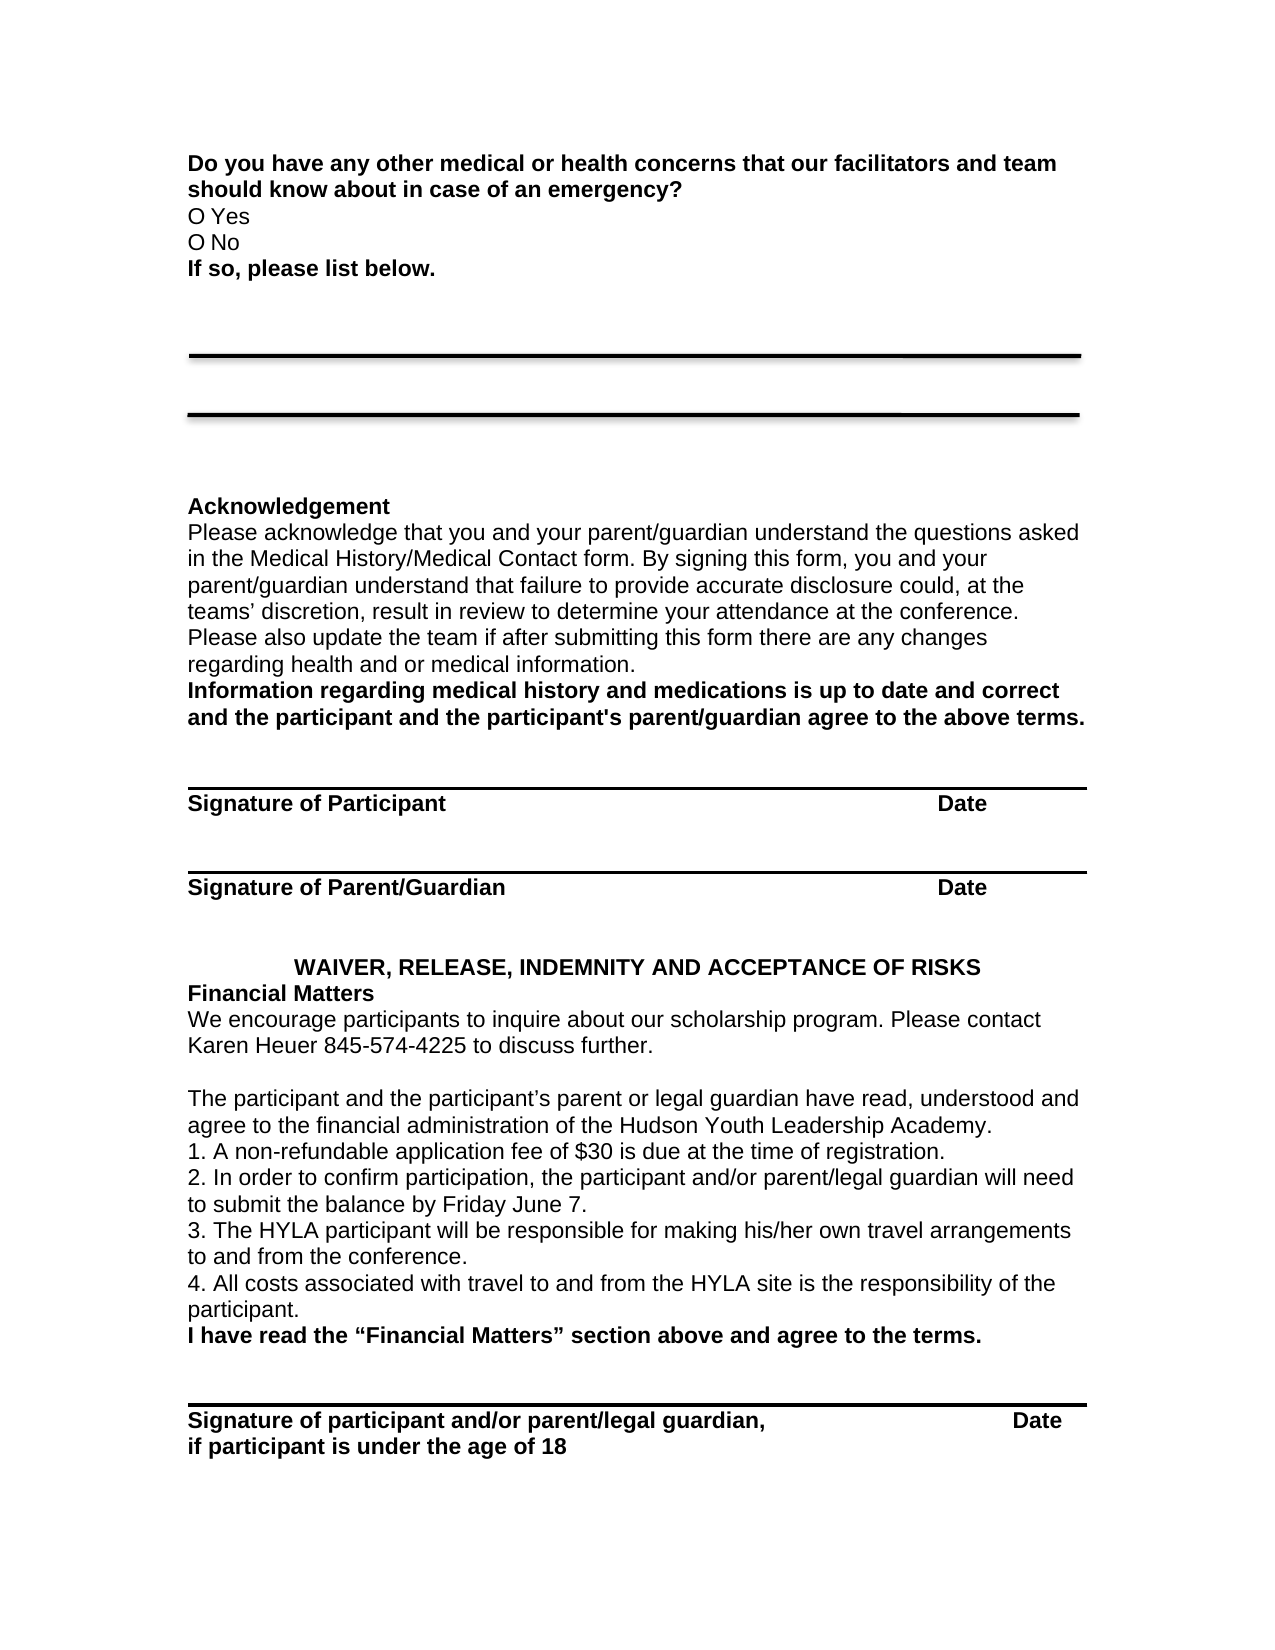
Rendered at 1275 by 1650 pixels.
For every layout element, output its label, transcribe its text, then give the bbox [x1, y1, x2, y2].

list O Yes [187, 203, 1087, 229]
text if participant is under the age of 18 [187, 1433, 1087, 1459]
text Signature of Participant Date [187, 790, 1087, 816]
text If so, please list below. [187, 255, 1087, 282]
text Signature of participant and/or parent/legal guardian, Date [187, 1407, 1087, 1433]
text 3. The HYLA participant will be responsible for making his/her own travel arrangements to and from the conference. [187, 1217, 1087, 1270]
text Signature of Parent/Guardian Date [187, 874, 1087, 901]
text 1. A non-refundable application fee of $30 is due at the time of registration. [187, 1138, 1087, 1164]
text Acknowledgement [187, 493, 1087, 519]
text Information regarding medical history and medications is up to date and correct and the participant and the participant's parent/guardian agree to the above terms. [187, 677, 1087, 730]
text 4. All costs associated with travel to and from the HYLA site is the responsibility of the participant. [187, 1270, 1087, 1322]
text We encourage participants to inquire about our scholarship program. Please contact Karen Heuer 845-574-4225 to discuss further. [187, 1006, 1087, 1059]
text The participant and the participant’s parent or legal guardian have read, understood and agree to the financial administration of the Hudson Youth Leadership Academy. [187, 1085, 1087, 1138]
text Do you have any other medical or health concerns that our facilitators and team should know about in case of an emergency? [187, 150, 1087, 203]
text WAIVER, RELEASE, INDEMNITY AND ACCEPTANCE OF RISKS [187, 953, 1087, 980]
text 2. In order to confirm participation, the participant and/or parent/legal guardian will need to submit the balance by Friday June 7. [187, 1164, 1087, 1217]
list O No [187, 229, 1087, 255]
text Financial Matters [187, 980, 1087, 1006]
text Please acknowledge that you and your parent/guardian understand the questions asked in the Medical History/Medical Contact form. By signing this form, you and your parent/guardian understand that failure to provide accurate disclosure could, at the teams’ discretion, result in review to determine your attendance at the conference. Please also update the team if after submitting this form there are any changes regarding health and or medical information. [187, 519, 1087, 677]
text I have read the “Financial Matters” section above and agree to the terms. [187, 1322, 1087, 1349]
